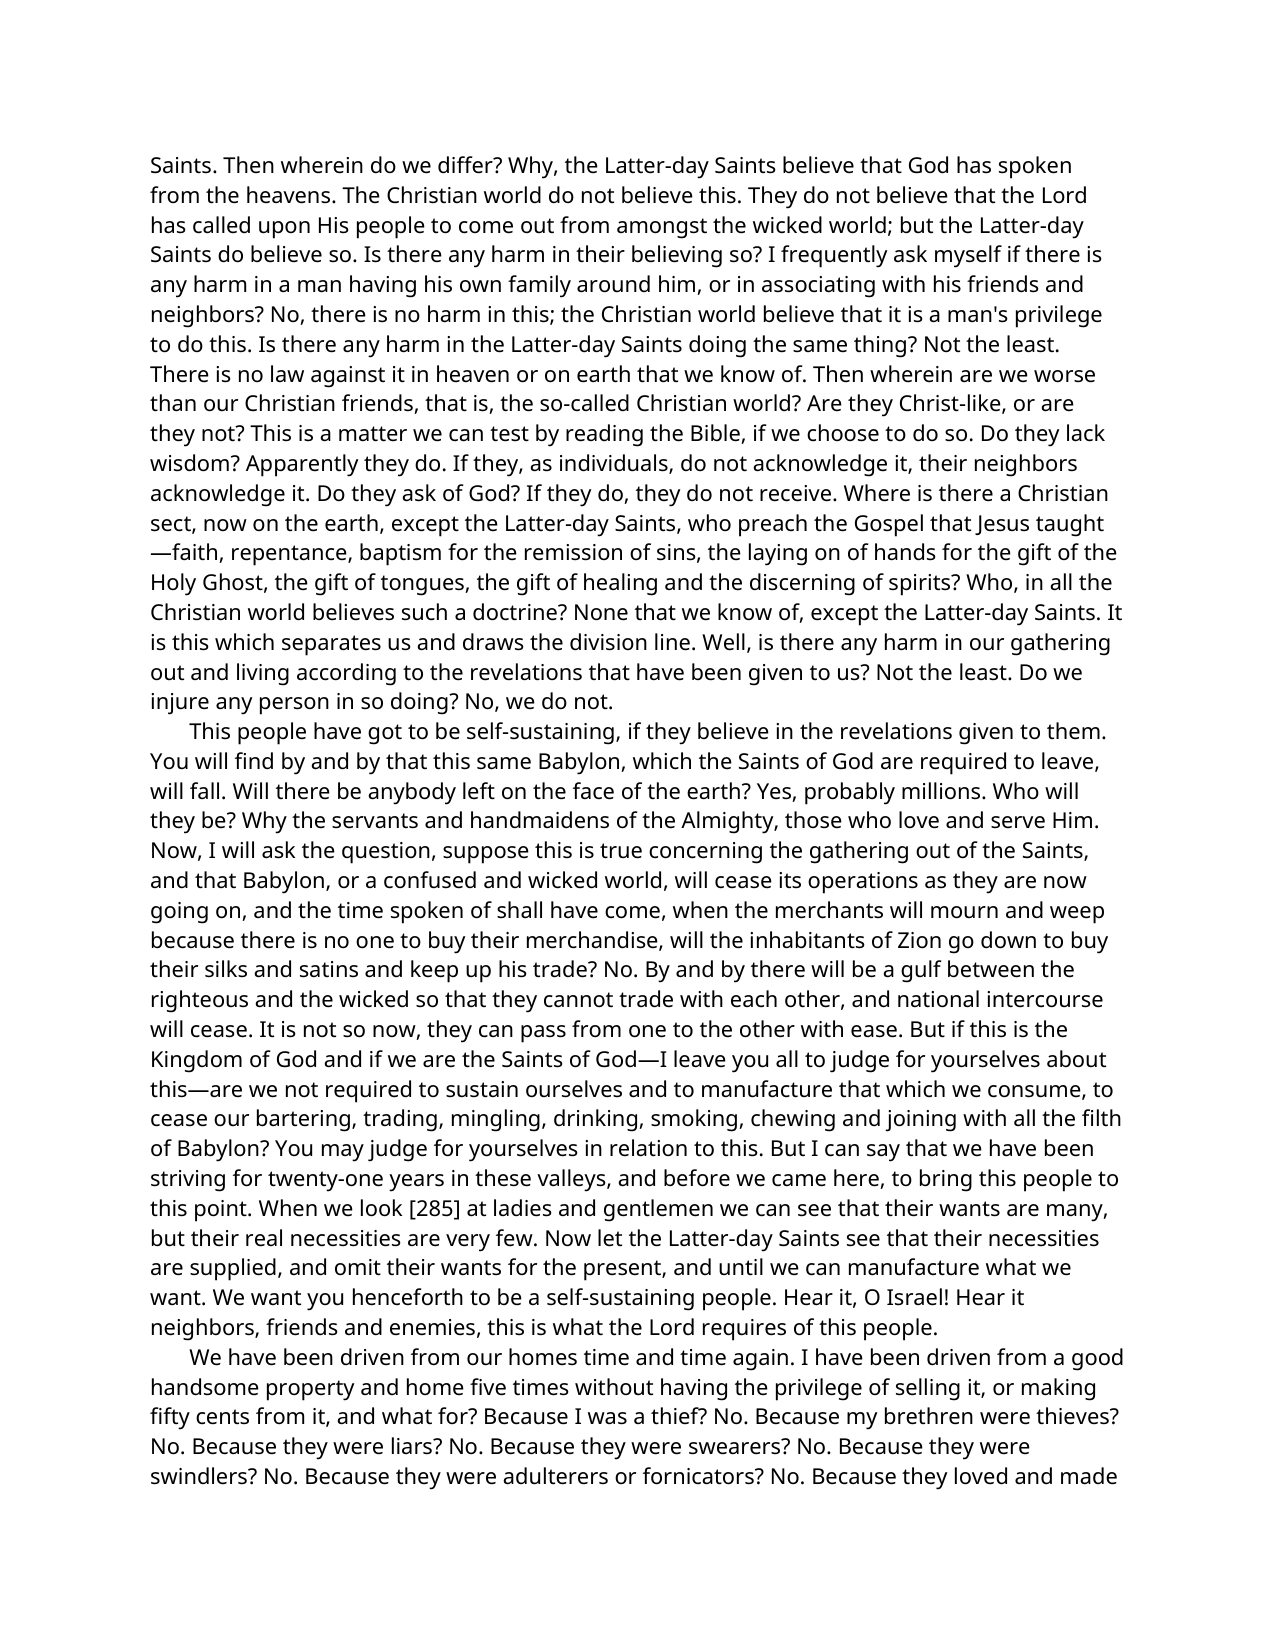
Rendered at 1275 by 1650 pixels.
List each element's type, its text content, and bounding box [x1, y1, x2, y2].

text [150, 150, 1125, 716]
text This people have got to be self-sustaining, if they believe in the revelations given to them. You will find by and by that this same Babylon, which the Saints of God are required to leave, will fall. Will there be anybody left on the face of the earth? Yes, probably millions. Who will they be? Why the servants and handmaidens of the Almighty, those who love and serve Him. Now, I will ask the question, suppose this is true concerning the gathering out of the Saints, and that Babylon, or a confused and wicked world, will cease its operations as they are now going on, and the time spoken of shall have come, when the merchants will mourn and weep because there is no one to buy their merchandise, will the inhabitants of Zion go down to buy their silks and satins and keep up his trade? No. By and by there will be a gulf between the righteous and the wicked so that they cannot trade with each other, and national intercourse will cease. It is not so now, they can pass from one to the other with ease. But if this is the Kingdom of God and if we are the Saints of God—I leave you all to judge for yourselves about this—are we not required to sustain ourselves and to manufacture that which we consume, to cease our bartering, trading, mingling, drinking, smoking, chewing and joining with all the filth of Babylon? You may judge for yourselves in relation to this. But I can say that we have been striving for twenty-one years in these valleys, and before we came here, to bring this people to this point. When we look [285] at ladies and gentlemen we can see that their wants are many, but their real necessities are very few. Now let the Latter-day Saints see that their necessities are supplied, and omit their wants for the present, and until we can manufacture what we want. We want you henceforth to be a self-sustaining people. Hear it, O Israel! Hear it neighbors, friends and enemies, this is what the Lord requires of this people. [150, 716, 1125, 1342]
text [150, 1342, 1125, 1491]
